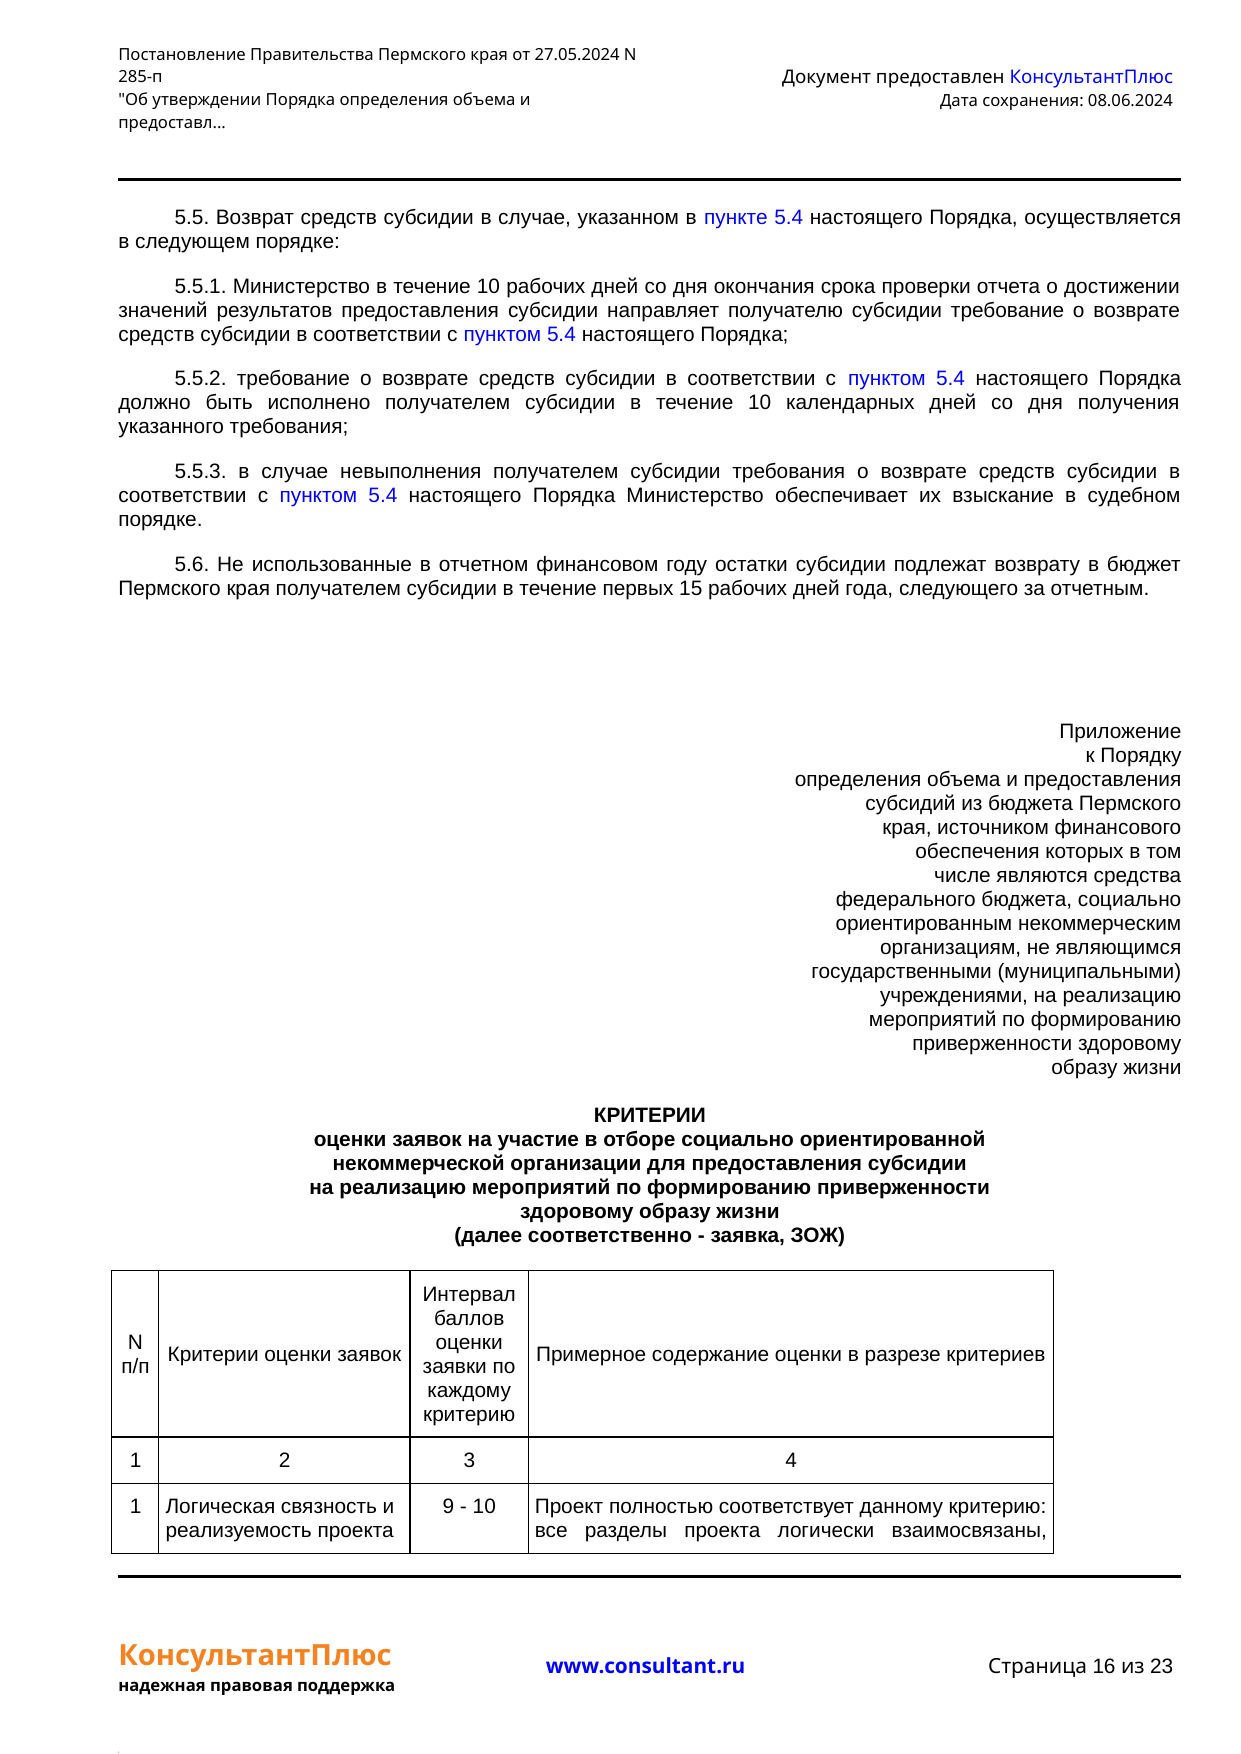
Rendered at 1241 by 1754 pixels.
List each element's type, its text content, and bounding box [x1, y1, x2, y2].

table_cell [529, 1484, 1053, 1553]
text 5.5.2. требование о возврате средств субсидии в соответствии с пунктом 5.4 настоящего Порядка должно быть исполнено получателем субсидии в течение 10 календарных дней со дня получения указанного требования; [118, 366, 1181, 438]
text 5.5. Возврат средств субсидии в случае, указанном в пункте 5.4 настоящего Порядка, осуществляется в следующем порядке: [118, 205, 1181, 253]
text 5.6. Не использованные в отчетном финансовом году остатки субсидии подлежат возврату в бюджет Пермского края получателем субсидии в течение первых 15 рабочих дней года, следующего за отчетным. [118, 552, 1181, 599]
text федерального бюджета, социально [118, 887, 1181, 911]
text обеспечения которых в том [118, 839, 1181, 863]
text образу жизни [118, 1055, 1181, 1079]
text государственными (муниципальными) [118, 959, 1181, 983]
text субсидий из бюджета Пермского [118, 791, 1181, 815]
table_cell 1 [112, 1438, 158, 1483]
table_cell 1 [112, 1484, 158, 1553]
table_header N п/п [112, 1271, 158, 1436]
text ориентированным некоммерческим [118, 911, 1181, 935]
text определения объема и предоставления [118, 767, 1181, 791]
text учреждениями, на реализацию [118, 983, 1181, 1007]
table_cell 4 [529, 1438, 1053, 1483]
text организациям, не являющимся [118, 935, 1181, 959]
text 5.5.3. в случае невыполнения получателем субсидии требования о возврате средств субсидии в соответствии с пунктом 5.4 настоящего Порядка Министерство обеспечивает их взыскание в судебном порядке. [118, 459, 1181, 531]
title оценки заявок на участие в отборе социально ориентированной [118, 1127, 1181, 1151]
title здоровому образу жизни [118, 1198, 1181, 1222]
title КРИТЕРИИ [118, 1103, 1181, 1127]
text к Порядку [118, 743, 1181, 767]
table_header Примерное содержание оценки в разрезе критериев [529, 1271, 1053, 1436]
table_header Критерии оценки заявок [159, 1271, 409, 1436]
text 5.5.1. Министерство в течение 10 рабочих дней со дня окончания срока проверки отчета о достижении значений результатов предоставления субсидии направляет получателю субсидии требование о возврате средств субсидии в соответствии с пунктом 5.4 настоящего Порядка; [118, 273, 1181, 345]
title на реализацию мероприятий по формированию приверженности [118, 1174, 1181, 1198]
text приверженности здоровому [118, 1031, 1181, 1055]
table_cell 9 - 10 [411, 1484, 528, 1553]
table_header Интервал баллов оценки заявки по каждому критерию [411, 1271, 528, 1436]
text числе являются средства [118, 863, 1181, 887]
text Приложение [118, 719, 1181, 743]
text мероприятий по формированию [118, 1007, 1181, 1031]
title (далее соответственно - заявка, ЗОЖ) [118, 1222, 1181, 1246]
table_cell 3 [411, 1438, 528, 1483]
text края, источником финансового [118, 815, 1181, 839]
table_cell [159, 1484, 409, 1553]
title некоммерческой организации для предоставления субсидии [118, 1151, 1181, 1174]
table_cell 2 [159, 1438, 409, 1483]
